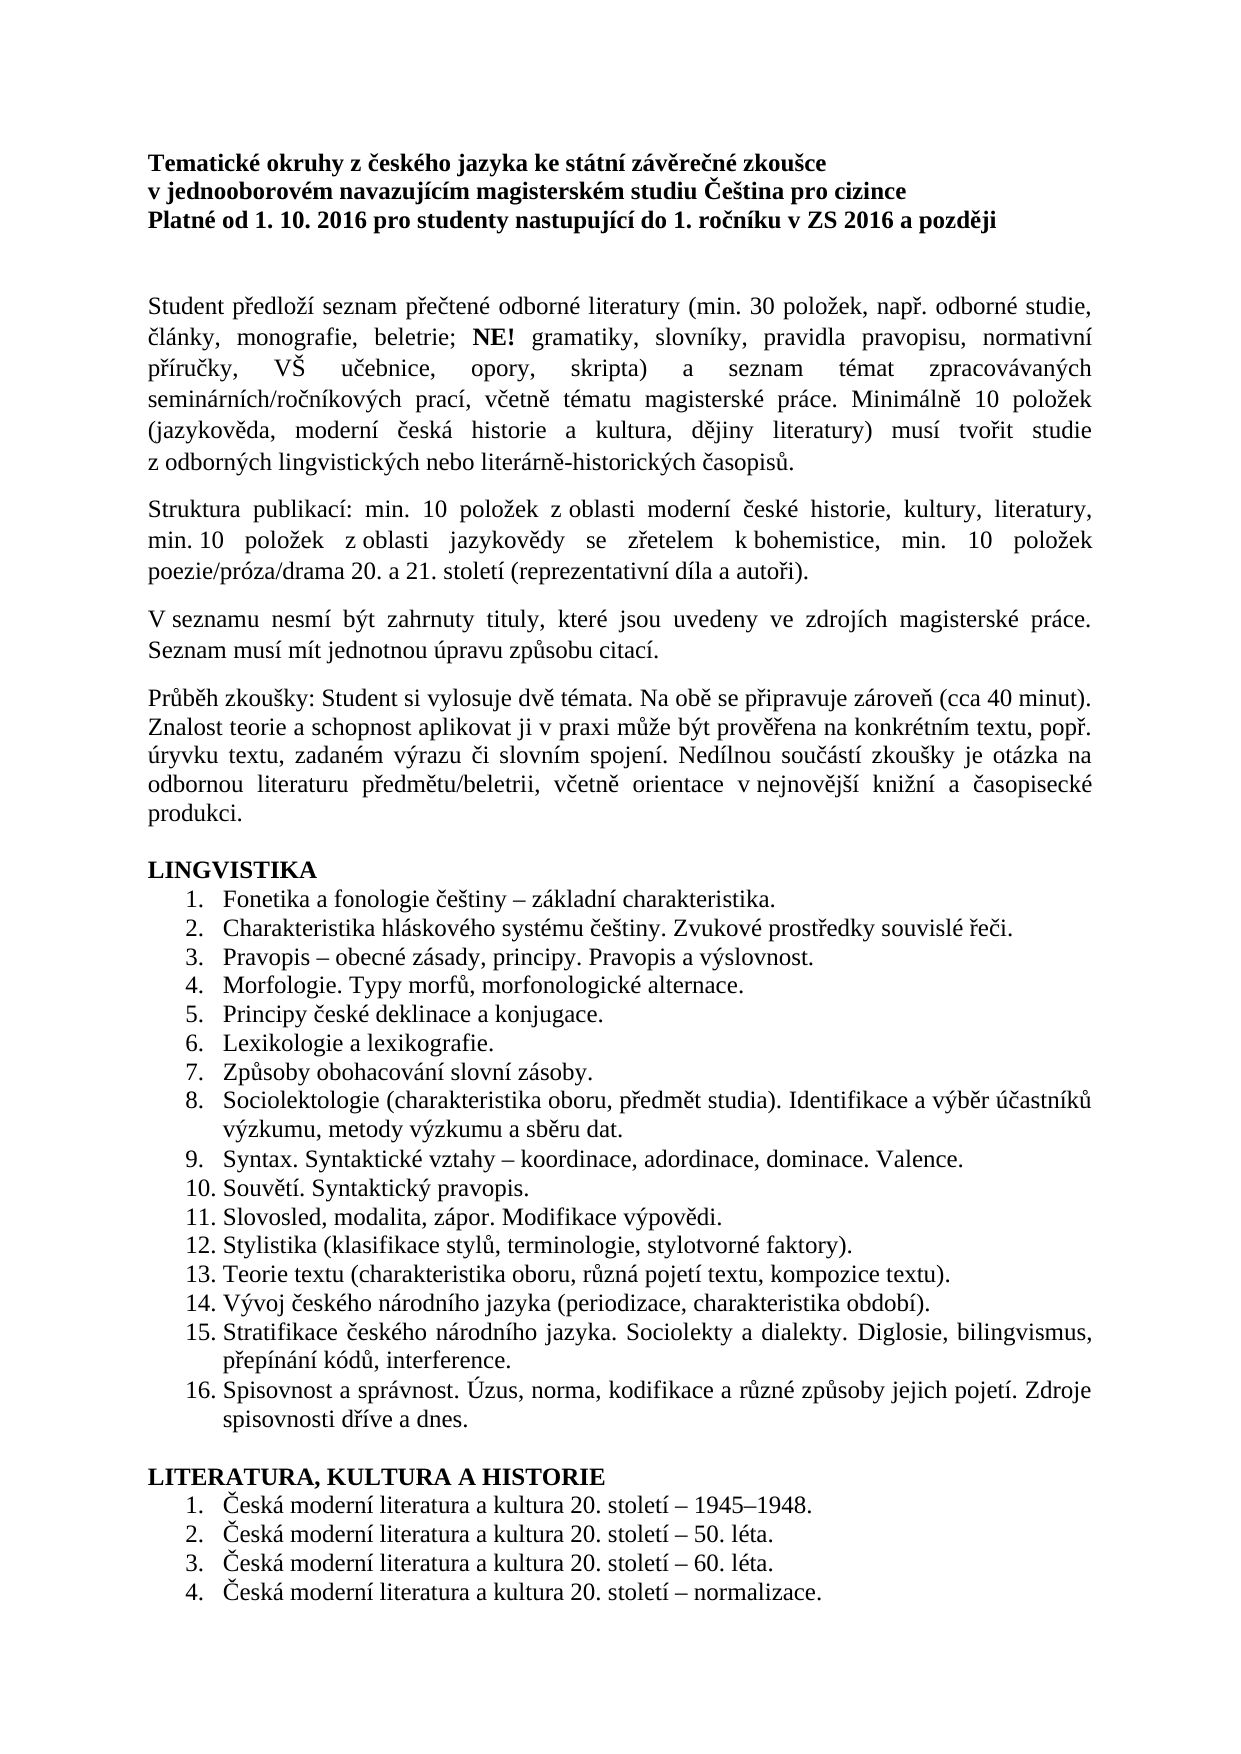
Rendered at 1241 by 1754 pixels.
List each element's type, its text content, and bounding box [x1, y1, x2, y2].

list Česká moderní literatura a kultura 20. století – 60. léta. [185, 1548, 1093, 1577]
list Česká moderní literatura a kultura 20. století – normalizace. [185, 1577, 1093, 1606]
list Lexikologie a lexikografie. [185, 1028, 1093, 1057]
list Sociolektologie (charakteristika oboru, předmět studia). Identifikace a výběr účastníků výzkumu, metody výzkumu a sběru dat. [185, 1085, 1093, 1143]
list Způsoby obohacování slovní zásoby. [185, 1057, 1093, 1085]
list Charakteristika hláskového systému češtiny. Zvukové prostředky souvislé řeči. [185, 913, 1093, 942]
list Slovosled, modalita, zápor. Modifikace výpovědi. [185, 1202, 1093, 1230]
text LINGVISTIKA [148, 855, 1093, 884]
list Souvětí. Syntaktický pravopis. [185, 1173, 1093, 1202]
text V seznamu nesmí být zahrnuty tituly, které jsou uvedeny ve zdrojích magisterské práce. Seznam musí mít jednotnou úpravu způsobu citací. [148, 604, 1093, 664]
list Spisovnost a správnost. Úzus, norma, kodifikace a různé způsoby jejich pojetí. Zdroje spisovnosti dříve a dnes. [185, 1376, 1093, 1433]
list Principy české deklinace a konjugace. [185, 999, 1093, 1028]
list Česká moderní literatura a kultura 20. století – 1945–1948. [185, 1491, 1093, 1519]
list Teorie textu (charakteristika oboru, různá pojetí textu, kompozice textu). [185, 1259, 1093, 1288]
text Tematické okruhy z českého jazyka ke státní závěrečné zkoušce [148, 148, 1093, 176]
list Fonetika a fonologie češtiny – základní charakteristika. [185, 884, 1093, 913]
list Morfologie. Typy morfů, morfonologické alternace. [185, 970, 1093, 999]
text Průběh zkoušky: Student si vylosuje dvě témata. Na obě se připravuje zároveň (cca 40 minut). Znalost teorie a schopnost aplikovat ji v praxi může být prověřena na konkrétním textu, popř. úryvku textu, zadaném výrazu či slovním spojení. Nedílnou součástí zkoušky je otázka na odbornou literaturu předmětu/beletrii, včetně orientace v nejnovější knižní a časopisecké produkci. [148, 683, 1093, 827]
list Pravopis – obecné zásady, principy. Pravopis a výslovnost. [185, 942, 1093, 970]
list Česká moderní literatura a kultura 20. století – 50. léta. [185, 1519, 1093, 1548]
text LITERATURA, KULTURA A HISTORIE [148, 1462, 1093, 1491]
list Syntax. Syntaktické vztahy – koordinace, adordinace, dominace. Valence. [185, 1144, 1093, 1173]
list Stylistika (klasifikace stylů, terminologie, stylotvorné faktory). [185, 1230, 1093, 1259]
text v jednooborovém navazujícím magisterském studiu Čeština pro cizince [148, 176, 1093, 205]
text Platné od 1. 10. 2016 pro studenty nastupující do 1. ročníku v ZS 2016 a později [148, 205, 1093, 234]
text Student předloží seznam přečtené odborné literatury (min. 30 položek, např. odborné studie, články, monografie, beletrie; NE! gramatiky, slovníky, pravidla pravopisu, normativní příručky, VŠ učebnice, opory, skripta) a seznam témat zpracovávaných seminárních/ročníkových prací, včetně tématu magisterské práce. Minimálně 10 položek (jazykověda, moderní česká historie a kultura, dějiny literatury) musí tvořit studie z odborných lingvistických nebo literárně-historických časopisů. [148, 291, 1093, 475]
list Vývoj českého národního jazyka (periodizace, charakteristika období). [185, 1288, 1093, 1317]
text Struktura publikací: min. 10 položek z oblasti moderní české historie, kultury, literatury, min. 10 položek z oblasti jazykovědy se zřetelem k bohemistice, min. 10 položek poezie/próza/drama 20. a 21. století (reprezentativní díla a autoři). [148, 494, 1093, 585]
list Stratifikace českého národního jazyka. Sociolekty a dialekty. Diglosie, bilingvismus, přepínání kódů, interference. [185, 1317, 1093, 1374]
